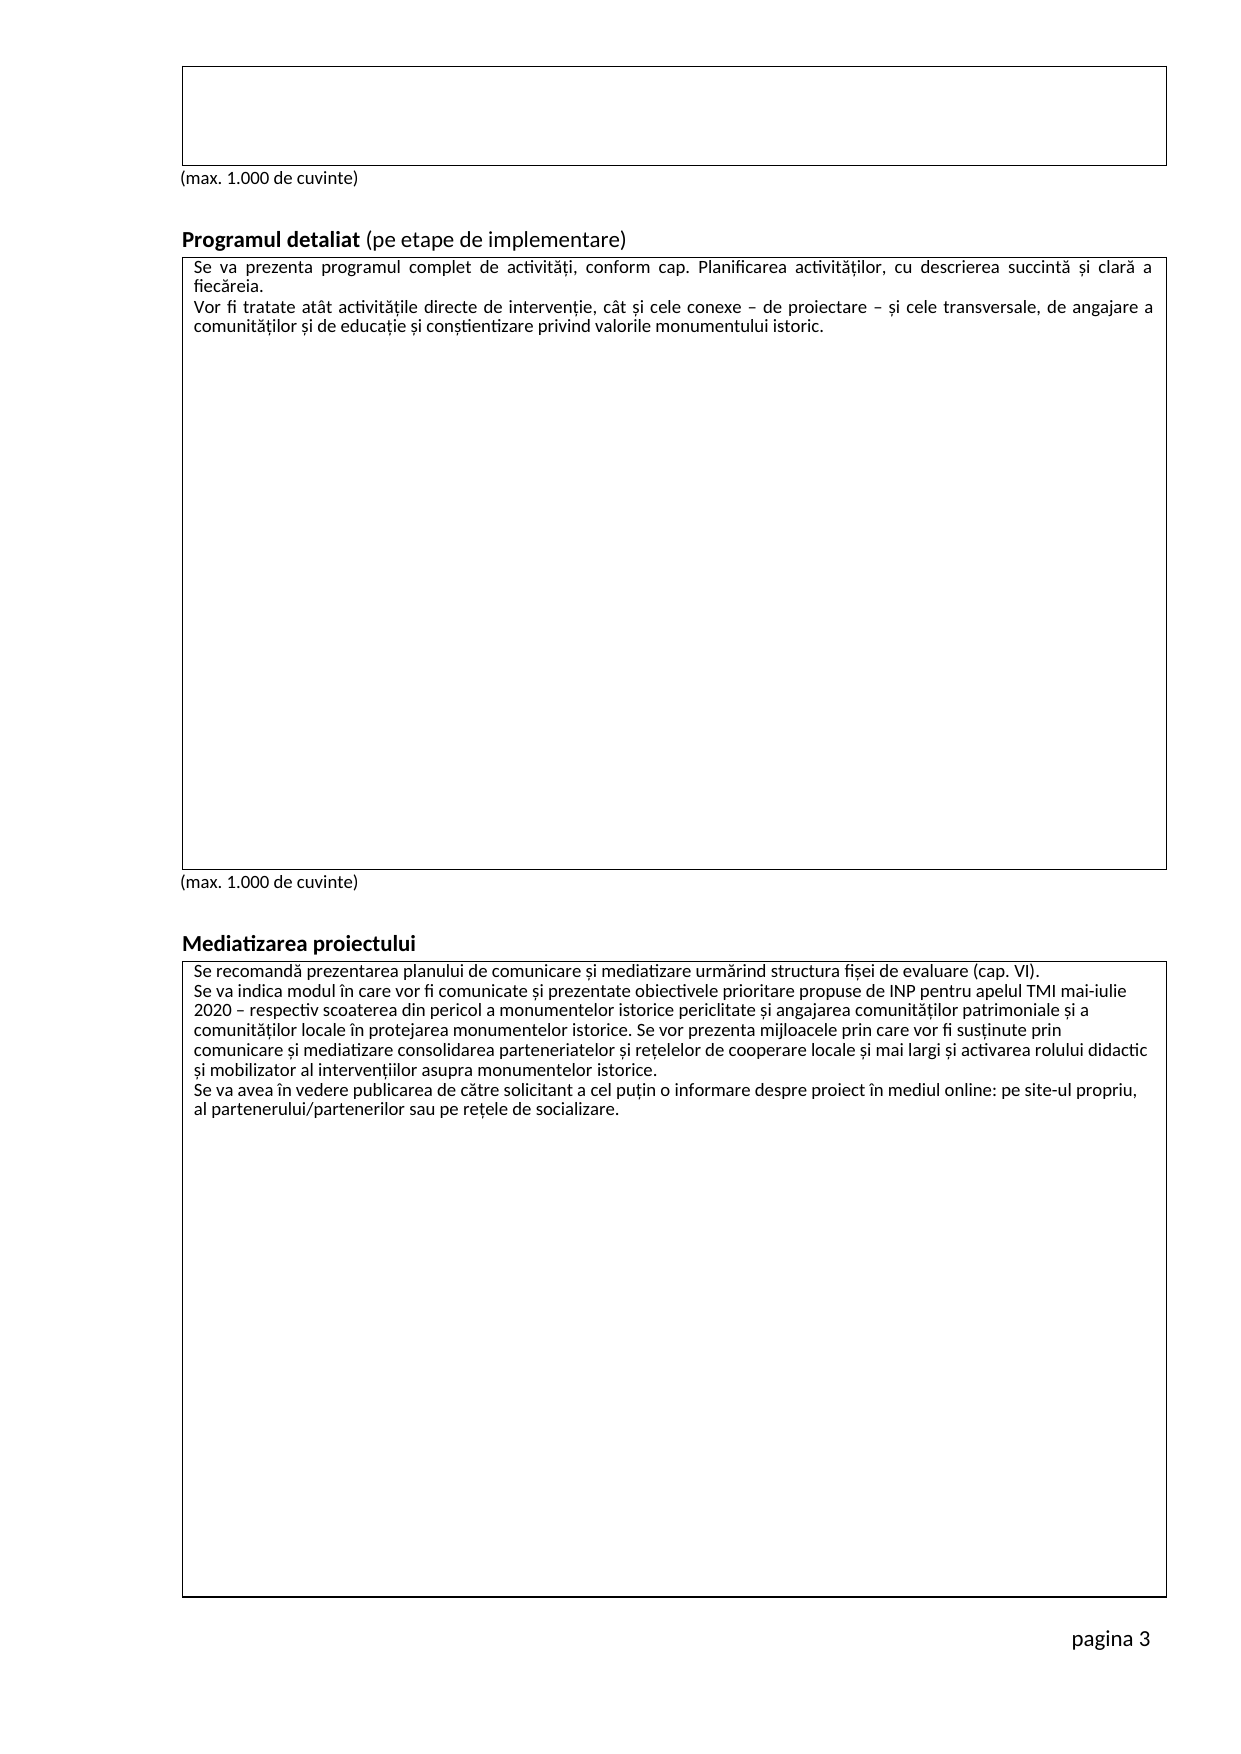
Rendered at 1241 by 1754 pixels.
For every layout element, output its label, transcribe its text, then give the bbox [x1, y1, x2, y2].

text (max. 1.000 de cuvinte) [180, 166, 1150, 189]
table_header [183, 962, 1166, 1596]
text Mediatizarea proiectului [182, 929, 1150, 957]
text Programul detaliat (pe etape de implementare) [182, 225, 1150, 253]
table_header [183, 67, 1166, 165]
table_header Se va prezenta programul complet de activități, conform cap. Planificarea activităților, cu descrierea succintă și clară a fiecăreia. Vor fi tratate atât activitățile directe de intervenție, cât și cele conexe – de proiectare – și cele transversale, de angajare a comunităților și de educație și conștientizare privind valorile monumentului istoric. [183, 258, 1166, 869]
text (max. 1.000 de cuvinte) [180, 870, 1150, 893]
